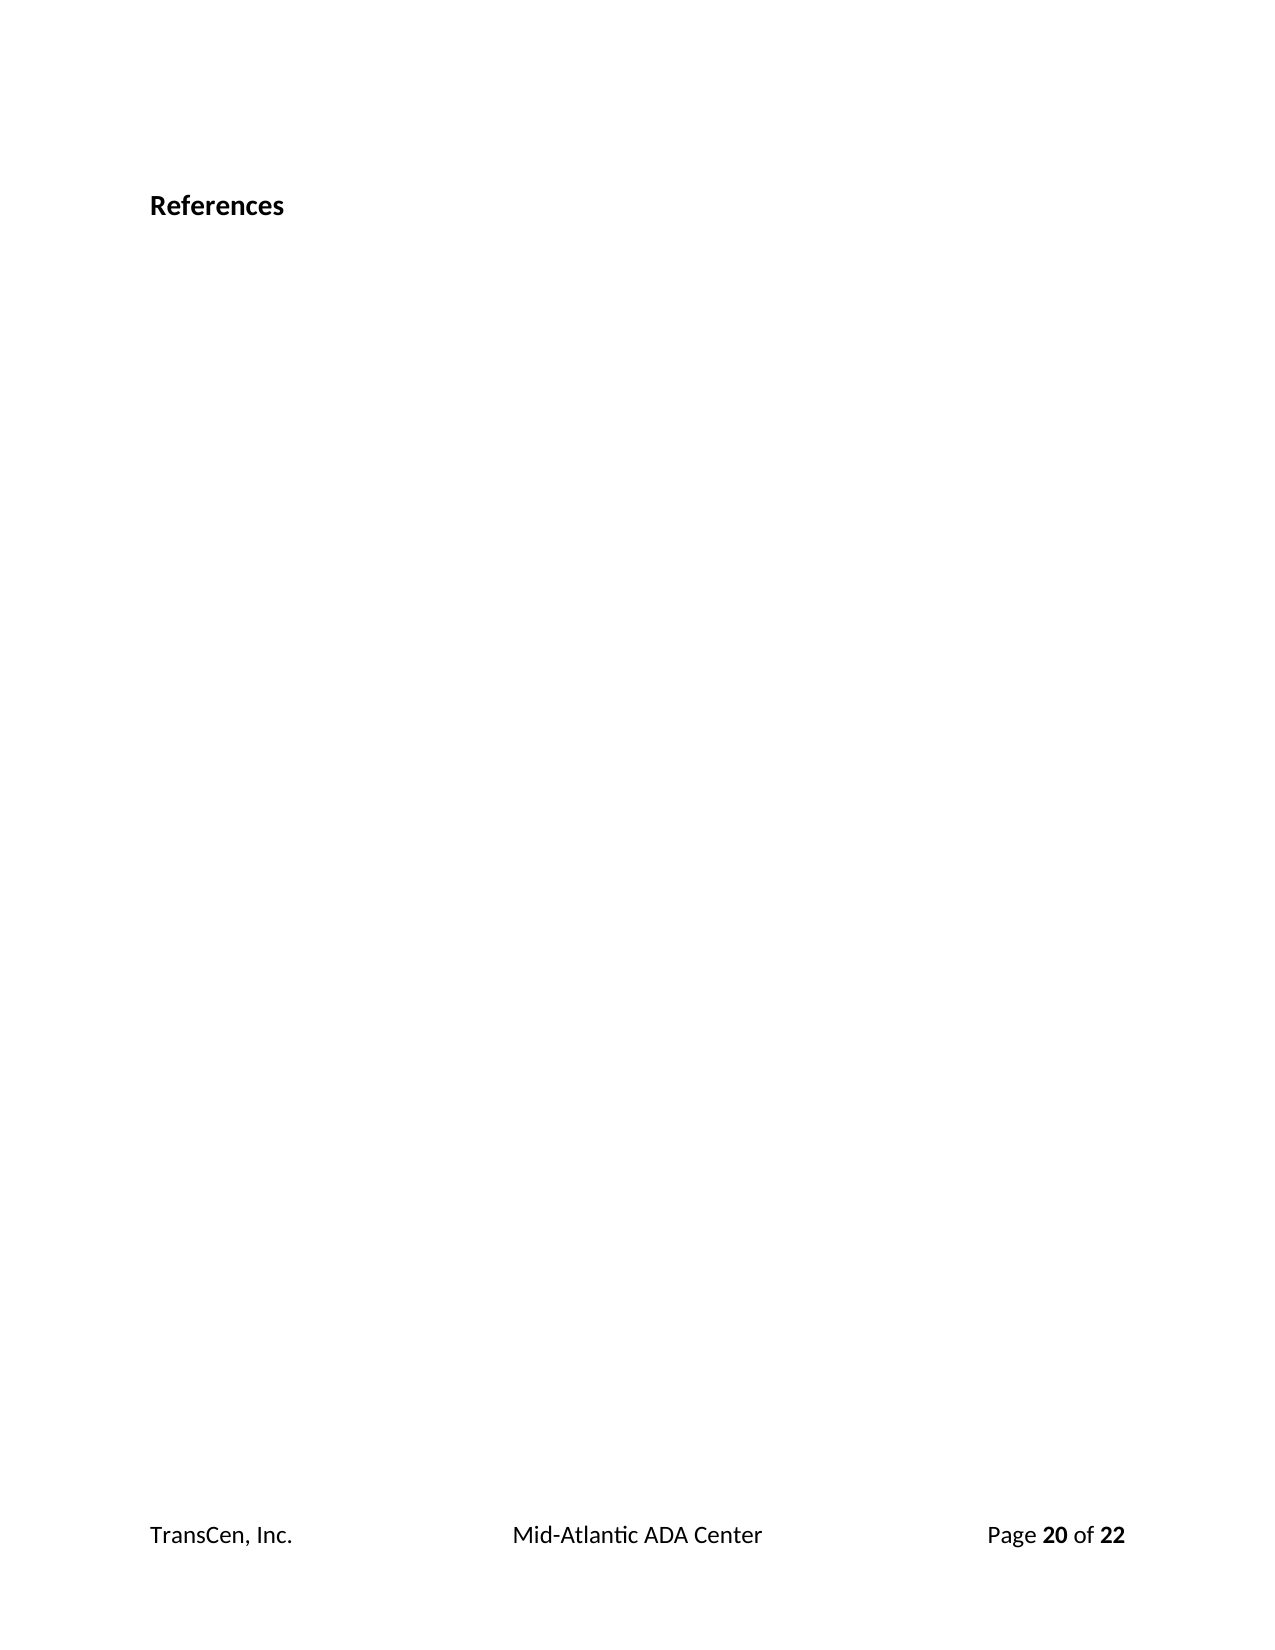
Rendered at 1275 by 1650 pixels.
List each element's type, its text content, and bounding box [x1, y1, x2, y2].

subtitle References [150, 187, 1125, 223]
